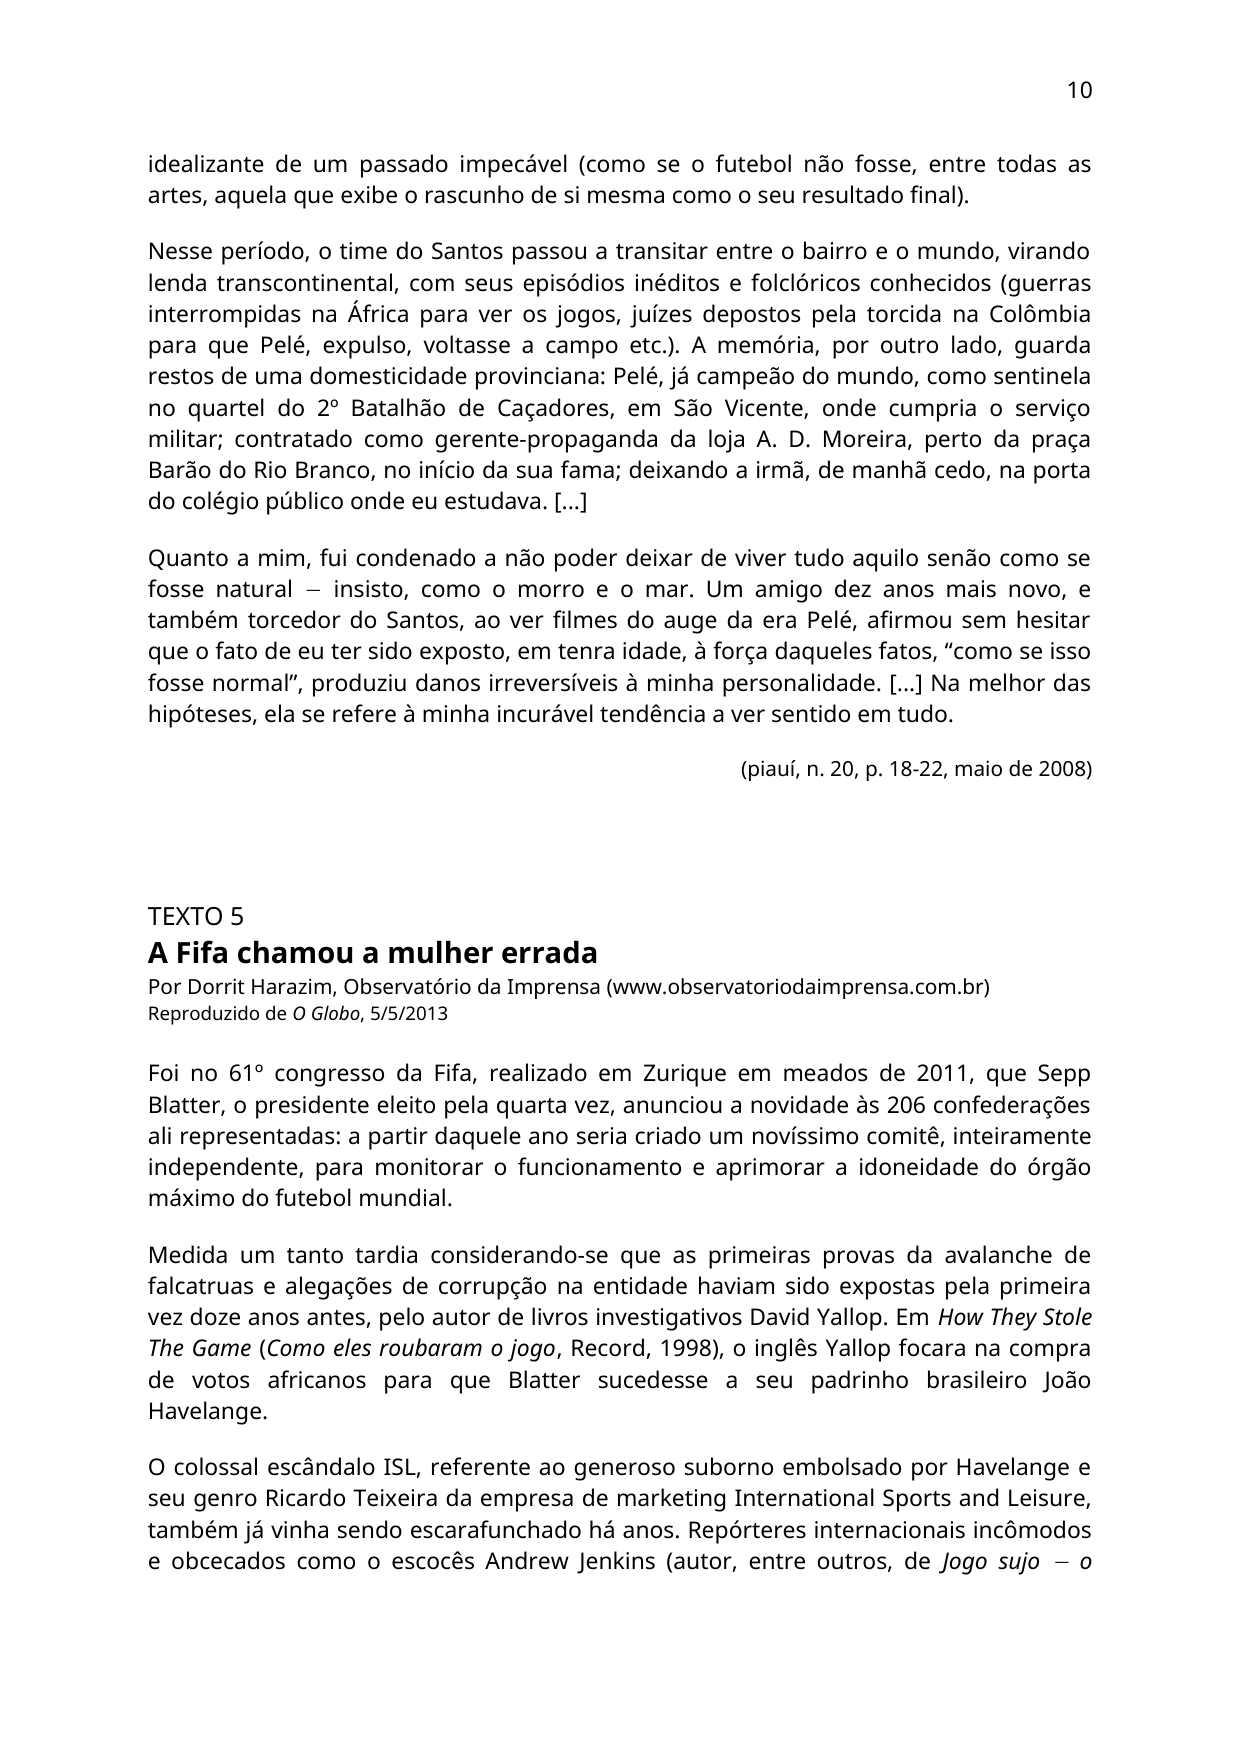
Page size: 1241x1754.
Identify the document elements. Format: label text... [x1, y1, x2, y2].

text Reproduzido de O Globo, 5/5/2013 [148, 1001, 1092, 1026]
text Quanto a mim, fui condenado a não poder deixar de viver tudo aquilo senão como se fosse natural insisto, como o morro e o mar. Um amigo dez anos mais novo, e também torcedor do Santos, ao ver filmes do auge da era Pelé, afirmou sem hesitar que o fato de eu ter sido exposto, em tenra idade, à força daqueles fatos, “como se isso fosse normal”, produziu danos irreversíveis à minha personalidade. [...] Na melhor das hipóteses, ela se refere à minha incurável tendência a ver sentido em tudo. [148, 541, 1092, 729]
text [148, 1451, 1092, 1576]
text TEXTO 5 [148, 898, 1092, 932]
text A Fifa chamou a mulher errada [148, 932, 1092, 972]
text Medida um tanto tardia considerando-se que as primeiras provas da avalanche de falcatruas e alegações de corrupção na entidade haviam sido expostas pela primeira vez doze anos antes, pelo autor de livros investigativos David Yallop. Em How They Stole The Game (Como eles roubaram o jogo, Record, 1998), o inglês Yallop focara na compra de votos africanos para que Blatter sucedesse a seu padrinho brasileiro João Havelange. [148, 1238, 1092, 1426]
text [148, 148, 1092, 210]
text Por Dorrit Harazim, Observatório da Imprensa (www.observatoriodaimprensa.com.br) [148, 972, 1092, 1001]
text (piauí, n. 20, p. 18-22, maio de 2008) [148, 754, 1092, 782]
text Foi no 61º congresso da Fifa, realizado em Zurique em meados de 2011, que Sepp Blatter, o presidente eleito pela quarta vez, anunciou a novidade às 206 confederações ali representadas: a partir daquele ano seria criado um novíssimo comitê, inteiramente independente, para monitorar o funcionamento e aprimorar a idoneidade do órgão máximo do futebol mundial. [148, 1057, 1092, 1213]
text Nesse período, o time do Santos passou a transitar entre o bairro e o mundo, virando lenda transcontinental, com seus episódios inéditos e folclóricos conhecidos (guerras interrompidas na África para ver os jogos, juízes depostos pela torcida na Colômbia para que Pelé, expulso, voltasse a campo etc.). A memória, por outro lado, guarda restos de uma domesticidade provinciana: Pelé, já campeão do mundo, como sentinela no quartel do 2º Batalhão de Caçadores, em São Vicente, onde cumpria o serviço militar; contratado como gerente-propaganda da loja A. D. Moreira, perto da praça Barão do Rio Branco, no início da sua fama; deixando a irmã, de manhã cedo, na porta do colégio público onde eu estudava. [...] [148, 235, 1092, 516]
